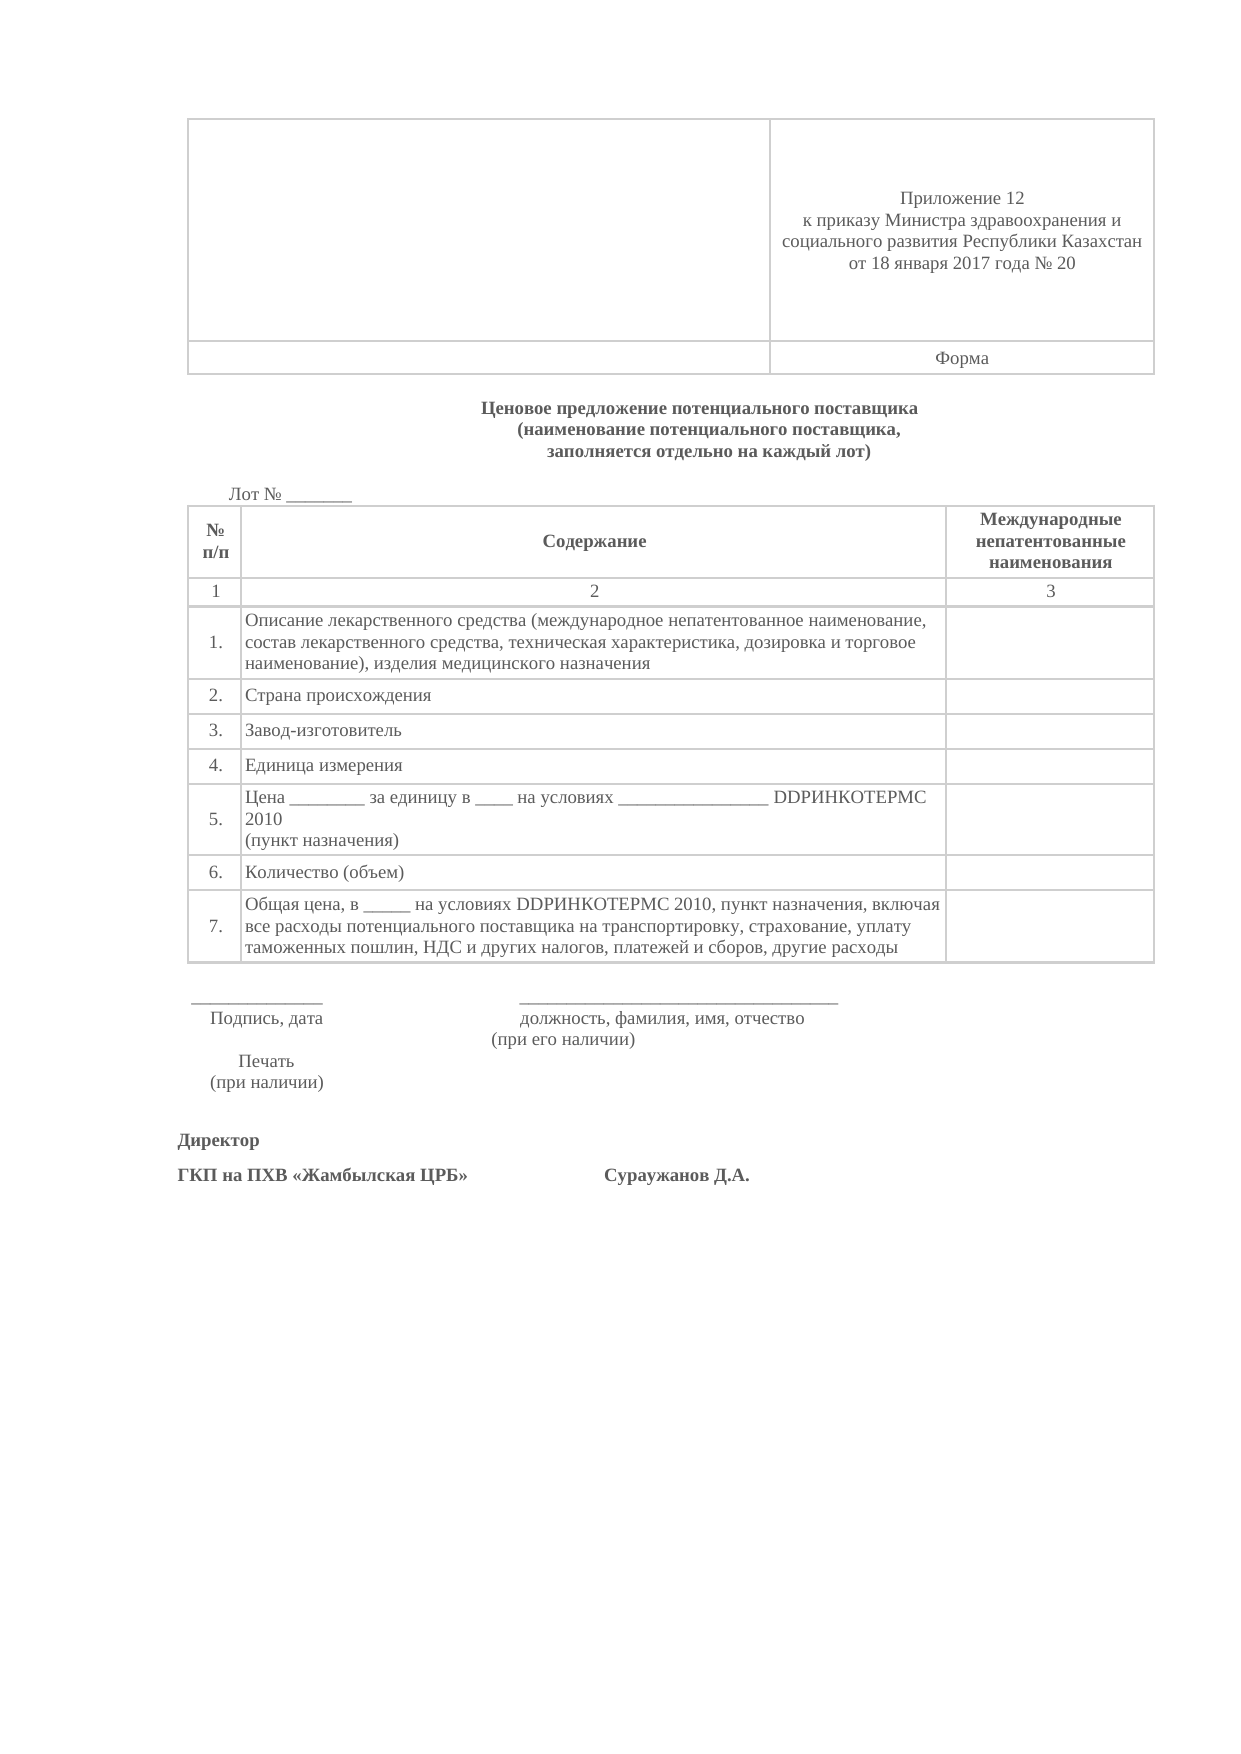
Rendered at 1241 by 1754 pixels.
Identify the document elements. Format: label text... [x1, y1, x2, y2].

table_cell Завод-изготовитель [242, 715, 945, 747]
table_cell [189, 342, 769, 373]
text ______________ __________________________________ Подпись, дата должность, фамилия, имя, отчество (при его наличии) [177, 985, 1152, 1050]
table_cell 2. [189, 680, 240, 712]
table_cell 1 [189, 579, 240, 605]
table_cell Общая цена, в _____ на условиях DDPИНКОТЕРМС 2010, пункт назначения, включая все расходы потенциального поставщика на транспортировку, страхование, уплату таможенных пошлин, НДС и других налогов, платежей и сборов, другие расходы [242, 891, 945, 961]
text Лот № _______ [177, 483, 1152, 504]
text ГКП на ПХВ «Жамбылская ЦРБ» Сураужанов Д.А. [177, 1164, 1152, 1186]
table_header [189, 120, 769, 340]
table_cell Форма [771, 342, 1153, 373]
table_cell 3 [947, 579, 1153, 605]
table_header Международные непатентованные наименования [947, 507, 1153, 577]
table_cell 3. [189, 715, 240, 747]
table_cell [947, 608, 1153, 677]
text Печать (при наличии) [177, 1050, 1152, 1093]
table_cell [947, 680, 1153, 712]
table_header Содержание [242, 507, 945, 577]
table_header Приложение 12 к приказу Министра здравоохранения и социального развития Республики Казахстан от 18 января 2017 года № 20 [771, 120, 1153, 340]
text Директор [177, 1128, 1152, 1150]
table_cell [947, 785, 1153, 854]
table_cell Описание лекарственного средства (международное непатентованное наименование, состав лекарственного средства, техническая характеристика, дозировка и торговое наименование), изделия медицинского назначения [242, 608, 945, 677]
table_cell 4. [189, 750, 240, 782]
table_cell Единица измерения [242, 750, 945, 782]
table_header № п/п [189, 507, 240, 577]
table_cell 6. [189, 856, 240, 889]
table_cell [947, 715, 1153, 747]
table_cell Страна происхождения [242, 680, 945, 712]
table_cell [947, 750, 1153, 782]
table_cell [947, 856, 1153, 889]
table_cell 1. [189, 608, 240, 677]
table_cell 7. [189, 891, 240, 961]
table_cell Цена ________ за единицу в ____ на условиях ________________ DDPИНКОТЕРМС 2010 (пункт назначения) [242, 785, 945, 854]
text Ценовое предложение потенциального поставщика (наименование потенциального поставщика, заполняется отдельно на каждый лот) [177, 397, 1152, 461]
table_cell Количество (объем) [242, 856, 945, 889]
table_cell [947, 891, 1153, 961]
table_cell 5. [189, 785, 240, 854]
table_cell 2 [242, 579, 945, 605]
